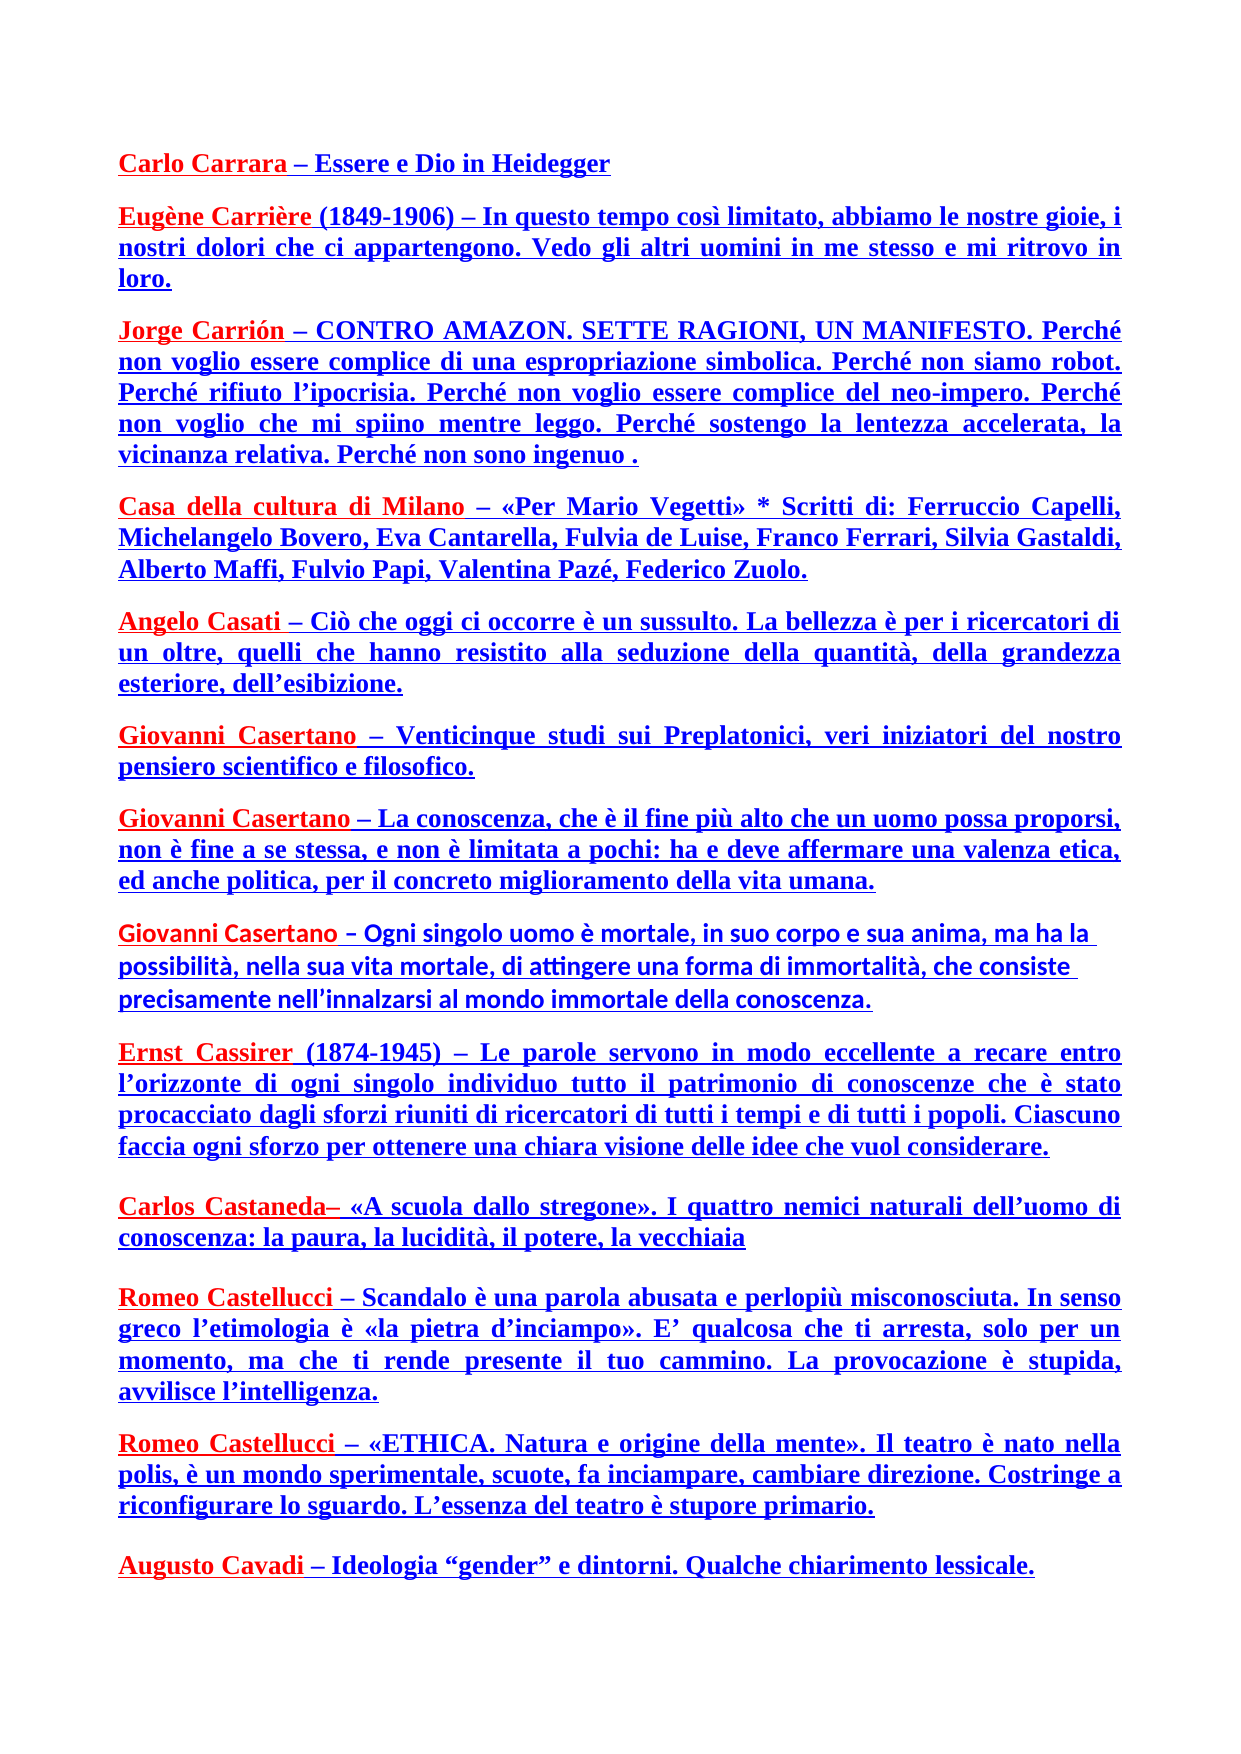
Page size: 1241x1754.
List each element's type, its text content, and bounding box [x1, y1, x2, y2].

subtitle Giovanni Casertano – La conoscenza, che è il fine più alto che un uomo possa proporsi, non è fine a se stessa, e non è limitata a pochi: ha e deve affermare una valenza etica, ed anche politica, per il concreto miglioramento della vita umana. [118, 802, 1122, 896]
subtitle Jorge Carrión – CONTRO AMAZON. SETTE RAGIONI, UN MANIFESTO. Perché non voglio essere complice di una espropriazione simbolica. Perché non siamo robot. Perché rifiuto l’ipocrisia. Perché non voglio essere complice del neo-impero. Perché non voglio che mi spiino mentre leggo. Perché sostengo la lentezza accelerata, la vicinanza relativa. Perché non sono ingenuo . [118, 314, 1122, 341]
text Casa della cultura di Milano – «Per Mario Vegetti» * Scritti di: Ferruccio Capelli, Michelangelo Bovero, Eva Cantarella, Fulvia de Luise, Franco Ferrari, Silvia Gastaldi, Alberto Maffi, Fulvio Papi, Valentina Pazé, Federico Zuolo. [118, 490, 1122, 549]
subtitle Jorge Carrión – CONTRO AMAZON. SETTE RAGIONI, UN MANIFESTO. Perché non voglio essere complice di una espropriazione simbolica. Perché non siamo robot. Perché rifiuto l’ipocrisia. Perché non voglio essere complice del neo-impero. Perché non voglio che mi spiino mentre leggo. Perché sostengo la lentezza accelerata, la vicinanza relativa. Perché non sono ingenuo . [118, 405, 1122, 434]
text Angelo Casati – Ciò che oggi ci occorre è un sussulto. La bellezza è per i ricercatori di un oltre, quelli che hanno resistito alla seduzione della quantità, della grandezza esteriore, dell’esibizione. [118, 605, 1122, 698]
subtitle Eugène Carrière (1849-1906) – In questo tempo così limitato, abbiamo le nostre gioie, i nostri dolori che ci appartengono. Vedo gli altri uomini in me stesso e mi ritrovo in loro. [118, 199, 1122, 227]
subtitle Ernst Cassirer (1874-1945) – Le parole servono in modo eccellente a recare entro l’orizzonte di ogni singolo individuo tutto il patrimonio di conoscenze che è stato procacciato dagli sforzi riuniti di ricercatori di tutti i tempi e di tutti i popoli. Ciascuno faccia ogni sforzo per ottenere una chiara visione delle idee che vuol considerare. [118, 1065, 1122, 1094]
text Romeo Castellucci – Scandalo è una parola abusata e perlopiù misconosciuta. In senso greco l’etimologia è «la pietra d’inciampo». E’ qualcosa che ti arresta, solo per un momento, ma che ti rende presente il tuo cammino. La provocazione è stupida, avvilisce l’intelligenza. [118, 1372, 1122, 1406]
subtitle Eugène Carrière (1849-1906) – In questo tempo così limitato, abbiamo le nostre gioie, i nostri dolori che ci appartengono. Vedo gli altri uomini in me stesso e mi ritrovo in loro. [118, 259, 1122, 293]
subtitle Giovanni Casertano – Venticinque studi sui Preplatonici, veri iniziatori del nostro pensiero scientifico e filosofico. [118, 719, 1122, 746]
subtitle Ernst Cassirer (1874-1945) – Le parole servono in modo eccellente a recare entro l’orizzonte di ogni singolo individuo tutto il patrimonio di conoscenze che è stato procacciato dagli sforzi riuniti di ricercatori di tutti i tempi e di tutti i popoli. Ciascuno faccia ogni sforzo per ottenere una chiara visione delle idee che vuol considerare. [118, 1096, 1122, 1126]
subtitle Ernst Cassirer (1874-1945) – Le parole servono in modo eccellente a recare entro l’orizzonte di ogni singolo individuo tutto il patrimonio di conoscenze che è stato procacciato dagli sforzi riuniti di ricercatori di tutti i tempi e di tutti i popoli. Ciascuno faccia ogni sforzo per ottenere una chiara visione delle idee che vuol considerare. [118, 1127, 1122, 1161]
text Casa della cultura di Milano – «Per Mario Vegetti» * Scritti di: Ferruccio Capelli, Michelangelo Bovero, Eva Cantarella, Fulvia de Luise, Franco Ferrari, Silvia Gastaldi, Alberto Maffi, Fulvio Papi, Valentina Pazé, Federico Zuolo. [118, 550, 1122, 584]
subtitle Jorge Carrión – CONTRO AMAZON. SETTE RAGIONI, UN MANIFESTO. Perché non voglio essere complice di una espropriazione simbolica. Perché non siamo robot. Perché rifiuto l’ipocrisia. Perché non voglio essere complice del neo-impero. Perché non voglio che mi spiino mentre leggo. Perché sostengo la lentezza accelerata, la vicinanza relativa. Perché non sono ingenuo . [118, 436, 1122, 469]
subtitle Carlo Carrara – Essere e Dio in Heidegger [118, 148, 1122, 179]
subtitle Jorge Carrión – CONTRO AMAZON. SETTE RAGIONI, UN MANIFESTO. Perché non voglio essere complice di una espropriazione simbolica. Perché non siamo robot. Perché rifiuto l’ipocrisia. Perché non voglio essere complice del neo-impero. Perché non voglio che mi spiino mentre leggo. Perché sostengo la lentezza accelerata, la vicinanza relativa. Perché non sono ingenuo . [118, 342, 1122, 372]
text Romeo Castellucci – Scandalo è una parola abusata e perlopiù misconosciuta. In senso greco l’etimologia è «la pietra d’inciampo». E’ qualcosa che ti arresta, solo per un momento, ma che ti rende presente il tuo cammino. La provocazione è stupida, avvilisce l’intelligenza. [118, 1281, 1122, 1309]
subtitle Ernst Cassirer (1874-1945) – Le parole servono in modo eccellente a recare entro l’orizzonte di ogni singolo individuo tutto il patrimonio di conoscenze che è stato procacciato dagli sforzi riuniti di ricercatori di tutti i tempi e di tutti i popoli. Ciascuno faccia ogni sforzo per ottenere una chiara visione delle idee che vuol considerare. [118, 1036, 1122, 1063]
text Romeo Castellucci – «ETHICA. Natura e origine della mente». Il teatro è nato nella polis, è un mondo sperimentale, scuote, fa inciampare, cambiare direzione. Costringe a riconfigurare lo sguardo. L’essenza del teatro è stupore primario. [118, 1427, 1122, 1485]
subtitle Carlos Castaneda– «A scuola dallo stregone». I quattro nemici naturali dell’uomo di conoscenza: la paura, la lucidità, il potere, la vecchiaia [118, 1190, 1122, 1252]
subtitle Jorge Carrión – CONTRO AMAZON. SETTE RAGIONI, UN MANIFESTO. Perché non voglio essere complice di una espropriazione simbolica. Perché non siamo robot. Perché rifiuto l’ipocrisia. Perché non voglio essere complice del neo-impero. Perché non voglio che mi spiino mentre leggo. Perché sostengo la lentezza accelerata, la vicinanza relativa. Perché non sono ingenuo . [118, 374, 1122, 403]
text Romeo Castellucci – Scandalo è una parola abusata e perlopiù misconosciuta. In senso greco l’etimologia è «la pietra d’inciampo». E’ qualcosa che ti arresta, solo per un momento, ma che ti rende presente il tuo cammino. La provocazione è stupida, avvilisce l’intelligenza. [118, 1310, 1122, 1371]
text Romeo Castellucci – «ETHICA. Natura e origine della mente». Il teatro è nato nella polis, è un mondo sperimentale, scuote, fa inciampare, cambiare direzione. Costringe a riconfigurare lo sguardo. L’essenza del teatro è stupore primario. [118, 1487, 1122, 1520]
subtitle Augusto Cavadi – Ideologia “gender” e dintorni. Qualche chiarimento lessicale. [118, 1549, 1122, 1581]
subtitle Giovanni Casertano – Venticinque studi sui Preplatonici, veri iniziatori del nostro pensiero scientifico e filosofico. [118, 748, 1122, 781]
subtitle Giovanni Casertano – Ogni singolo uomo è mortale, in suo corpo e sua anima, ma ha la possibilità, nella sua vita mortale, di attingere una forma di immortalità, che consiste precisamente nell’innalzarsi al mondo immortale della conoscenza. [118, 916, 1122, 1015]
subtitle Eugène Carrière (1849-1906) – In questo tempo così limitato, abbiamo le nostre gioie, i nostri dolori che ci appartengono. Vedo gli altri uomini in me stesso e mi ritrovo in loro. [118, 228, 1122, 258]
